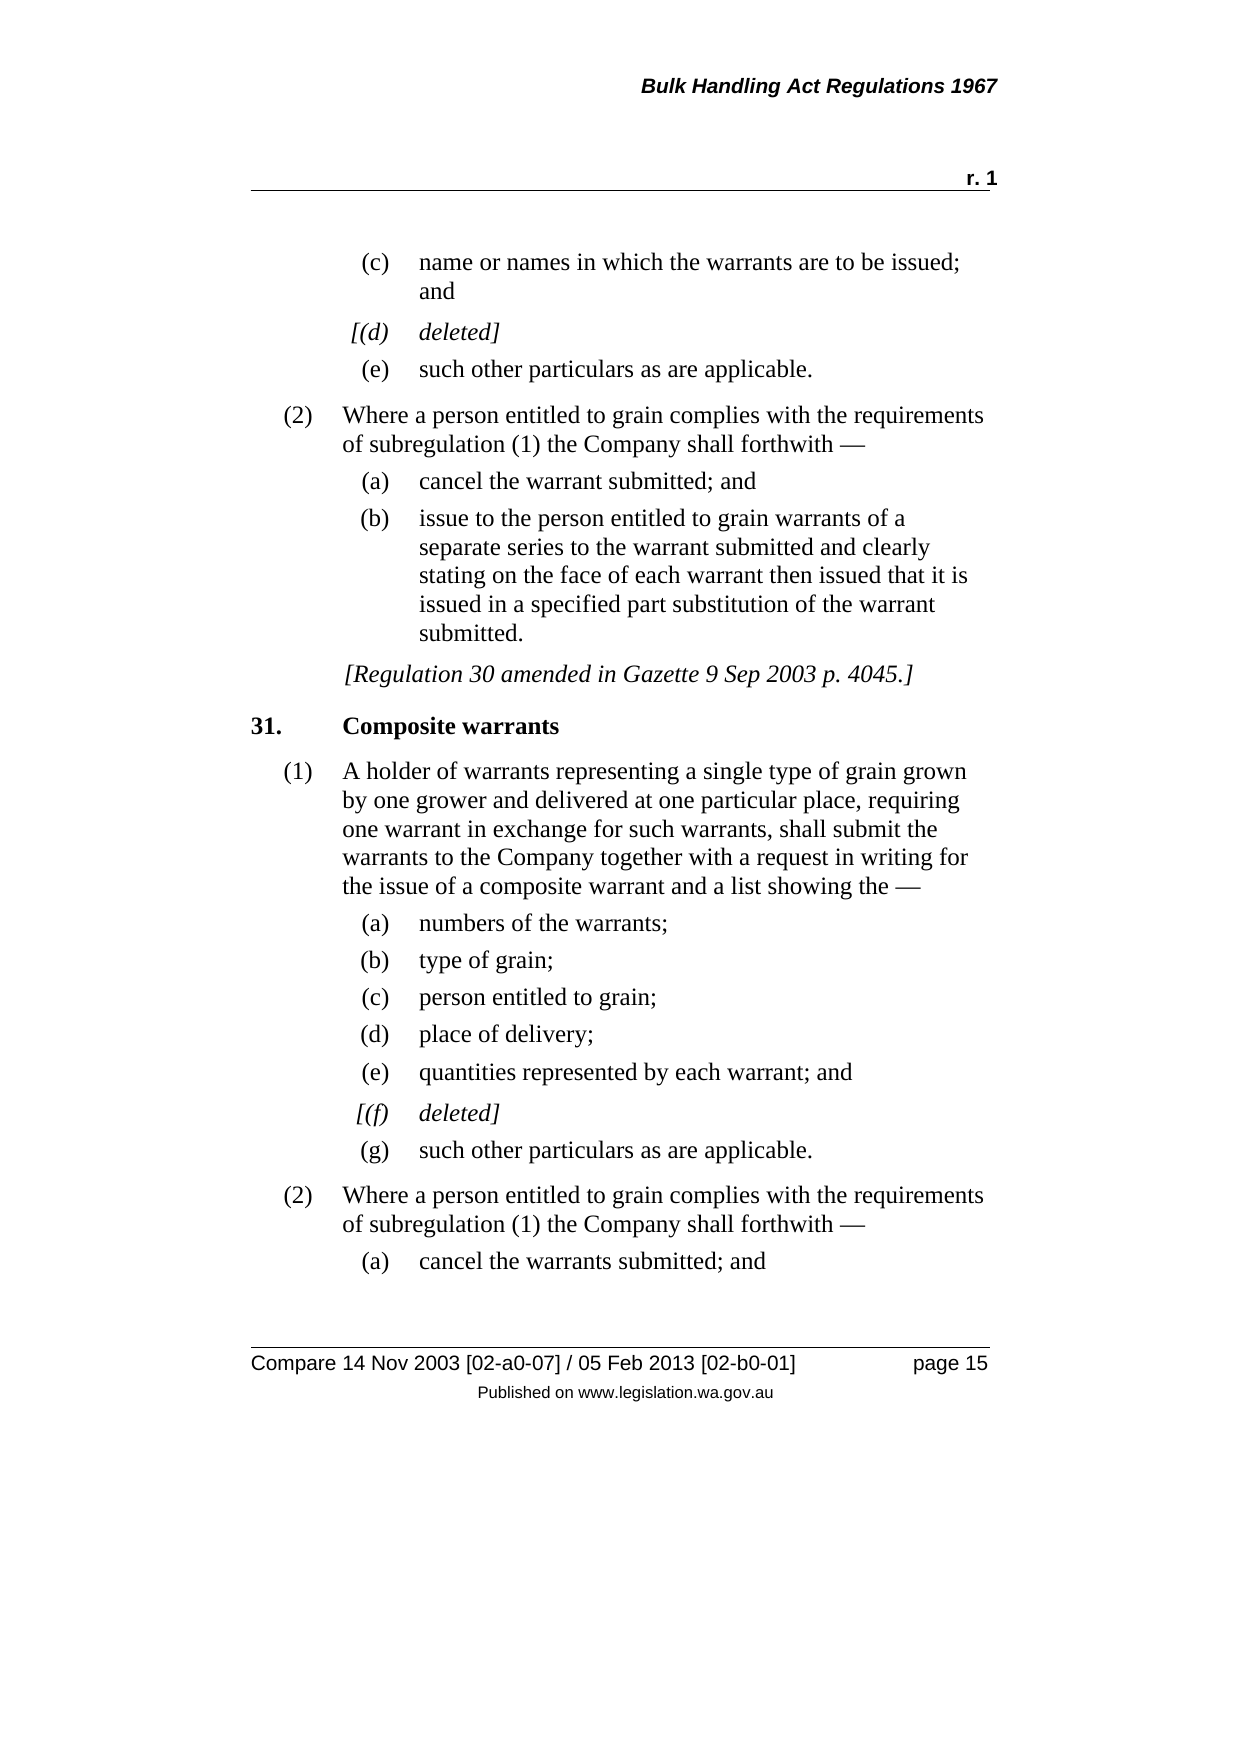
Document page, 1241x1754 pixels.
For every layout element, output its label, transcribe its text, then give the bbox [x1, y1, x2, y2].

text (c) name or names in which the warrants are to be issued; and [251, 247, 990, 305]
text (c) person entitled to grain; [251, 982, 990, 1011]
text (e) quantities represented by each warrant; and [251, 1057, 990, 1085]
text [(d) deleted] [251, 317, 990, 346]
text (g) such other particulars as are applicable. [251, 1135, 990, 1164]
text (a) cancel the warrant submitted; and [251, 466, 990, 494]
text [Regulation 30 amended in Gazette 9 Sep 2003 p. 4045.] [251, 659, 990, 688]
text (a) numbers of the warrants; [251, 908, 990, 937]
text (e) such other particulars as are applicable. [251, 354, 990, 383]
text (a) cancel the warrants submitted; and [251, 1246, 990, 1275]
text [(f) deleted] [251, 1098, 990, 1127]
text (2) Where a person entitled to grain complies with the requirements of subregulation (1) the Company shall forthwith — [251, 400, 990, 457]
subtitle 31. Composite warrants [251, 711, 990, 739]
text (b) issue to the person entitled to grain warrants of a separate series to the warrant submitted and clearly stating on the face of each warrant then issued that it is issued in a specified part substitution of the warrant submitted. [251, 503, 990, 647]
text (1) A holder of warrants representing a single type of grain grown by one grower and delivered at one particular place, requiring one warrant in exchange for such warrants, shall submit the warrants to the Company together with a request in writing for the issue of a composite warrant and a list showing the — [251, 756, 990, 900]
text (b) type of grain; [251, 945, 990, 974]
text (2) Where a person entitled to grain complies with the requirements of subregulation (1) the Company shall forthwith — [251, 1180, 990, 1238]
text (d) place of delivery; [251, 1019, 990, 1048]
